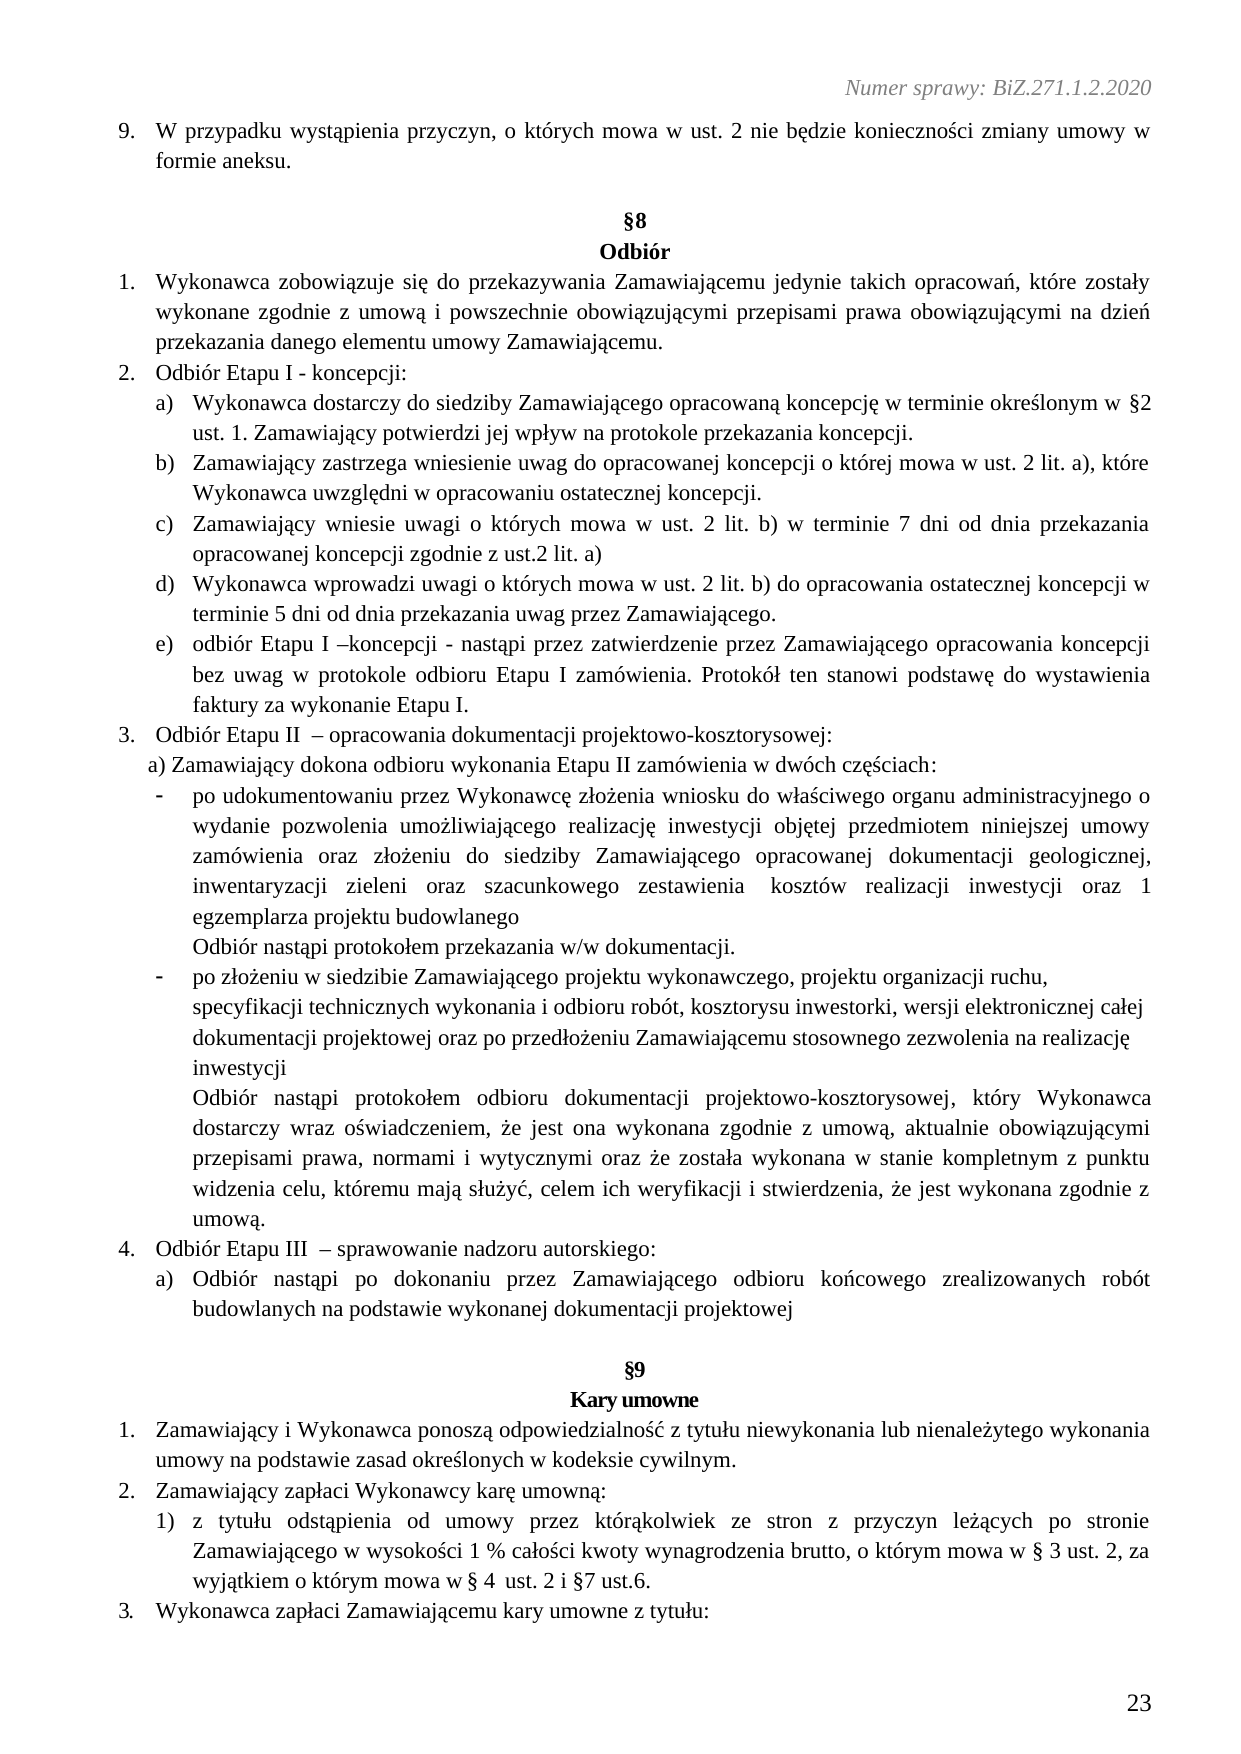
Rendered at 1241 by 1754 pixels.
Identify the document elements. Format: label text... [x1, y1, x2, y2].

text Odbiór [118, 238, 1152, 264]
list Odbiór Etapu III – sprawowanie nadzoru autorskiego: [118, 1235, 1152, 1261]
list Zamawiający zastrzega wniesienie uwag do opracowanej koncepcji o której mowa w ust. 2 lit. a), które Wykonawca uwzględni w opracowaniu ostatecznej koncepcji. [155, 449, 1152, 506]
text §9 [118, 1356, 1152, 1382]
list Wykonawca zobowiązuje się do przekazywania Zamawiającemu jedynie takich opracowań, które zostały wykonane zgodnie z umową i powszechnie obowiązującymi przepisami prawa obowiązującymi na dzień przekazania danego elementu umowy Zamawiającemu. [118, 268, 1152, 355]
text §8 [118, 207, 1152, 234]
list Odbiór Etapu II – opracowania dokumentacji projektowo-kosztorysowej: [118, 721, 1152, 747]
text Odbiór nastąpi protokołem odbioru dokumentacji projektowo-kosztorysowej, który Wykonawca dostarczy wraz oświadczeniem, że jest ona wykonana zgodnie z umową, aktualnie obowiązującymi przepisami prawa, normami i wytycznymi oraz że została wykonana w stanie kompletnym z punktu widzenia celu, któremu mają służyć, celem ich weryfikacji i stwierdzenia, że jest wykonana zgodnie z umową. [192, 1084, 1152, 1231]
list Odbiór Etapu I - koncepcji: [118, 358, 1152, 385]
text Odbiór nastąpi protokołem przekazania w/w dokumentacji. [192, 933, 1152, 959]
text Kary umowne [118, 1386, 1152, 1412]
list Zamawiający zapłaci Wykonawcy karę umowną: [118, 1477, 1152, 1503]
list Wykonawca wprowadzi uwagi o których mowa w ust. 2 lit. b) do opracowania ostatecznej koncepcji w terminie 5 dni od dnia przekazania uwag przez Zamawiającego. [155, 570, 1152, 627]
list Zamawiający i Wykonawca ponoszą odpowiedzialność z tytułu niewykonania lub nienależytego wykonania umowy na podstawie zasad określonych w kodeksie cywilnym. [118, 1416, 1152, 1473]
list po udokumentowaniu przez Wykonawcę złożenia wniosku do właściwego organu administracyjnego o wydanie pozwolenia umożliwiającego realizację inwestycji objętej przedmiotem niniejszej umowy zamówienia oraz złożeniu do siedziby Zamawiającego opracowanej dokumentacji geologicznej, inwentaryzacji zieleni oraz szacunkowego zestawienia kosztów realizacji inwestycji oraz 1 egzemplarza projektu budowlanego [155, 782, 1152, 929]
list po złożeniu w siedzibie Zamawiającego projektu wykonawczego, projektu organizacji ruchu, specyfikacji technicznych wykonania i odbioru robót, kosztorysu inwestorki, wersji elektronicznej całej dokumentacji projektowej oraz po przedłożeniu Zamawiającemu stosownego zezwolenia na realizację inwestycji [155, 963, 1152, 1080]
list Wykonawca dostarczy do siedziby Zamawiającego opracowaną koncepcję w terminie określonym w §2 ust. 1. Zamawiający potwierdzi jej wpływ na protokole przekazania koncepcji. [155, 389, 1152, 445]
list W przypadku wystąpienia przyczyn, o których mowa w ust. 2 nie będzie konieczności zmiany umowy w formie aneksu. [118, 117, 1152, 173]
text 3. Wykonawca zapłaci Zamawiającemu kary umowne z tytułu: [118, 1598, 1152, 1624]
list Odbiór nastąpi po dokonaniu przez Zamawiającego odbioru końcowego zrealizowanych robót budowlanych na podstawie wykonanej dokumentacji projektowej [155, 1265, 1152, 1322]
text a) Zamawiający dokona odbioru wykonania Etapu II zamówienia w dwóch częściach: [148, 751, 1152, 778]
list odbiór Etapu I –koncepcji - nastąpi przez zatwierdzenie przez Zamawiającego opracowania koncepcji bez uwag w protokole odbioru Etapu I zamówienia. Protokół ten stanowi podstawę do wystawienia faktury za wykonanie Etapu I. [155, 630, 1152, 717]
list z tytułu odstąpienia od umowy przez którąkolwiek ze stron z przyczyn leżących po stronie Zamawiającego w wysokości 1 % całości kwoty wynagrodzenia brutto, o którym mowa w § 3 ust. 2, za wyjątkiem o którym mowa w§ 4 ust. 2 i §7 ust.6. [155, 1507, 1152, 1594]
list Zamawiający wniesie uwagi o których mowa w ust. 2 lit. b) w terminie 7 dni od dnia przekazania opracowanej koncepcji zgodnie z ust.2 lit. a) [155, 509, 1152, 566]
